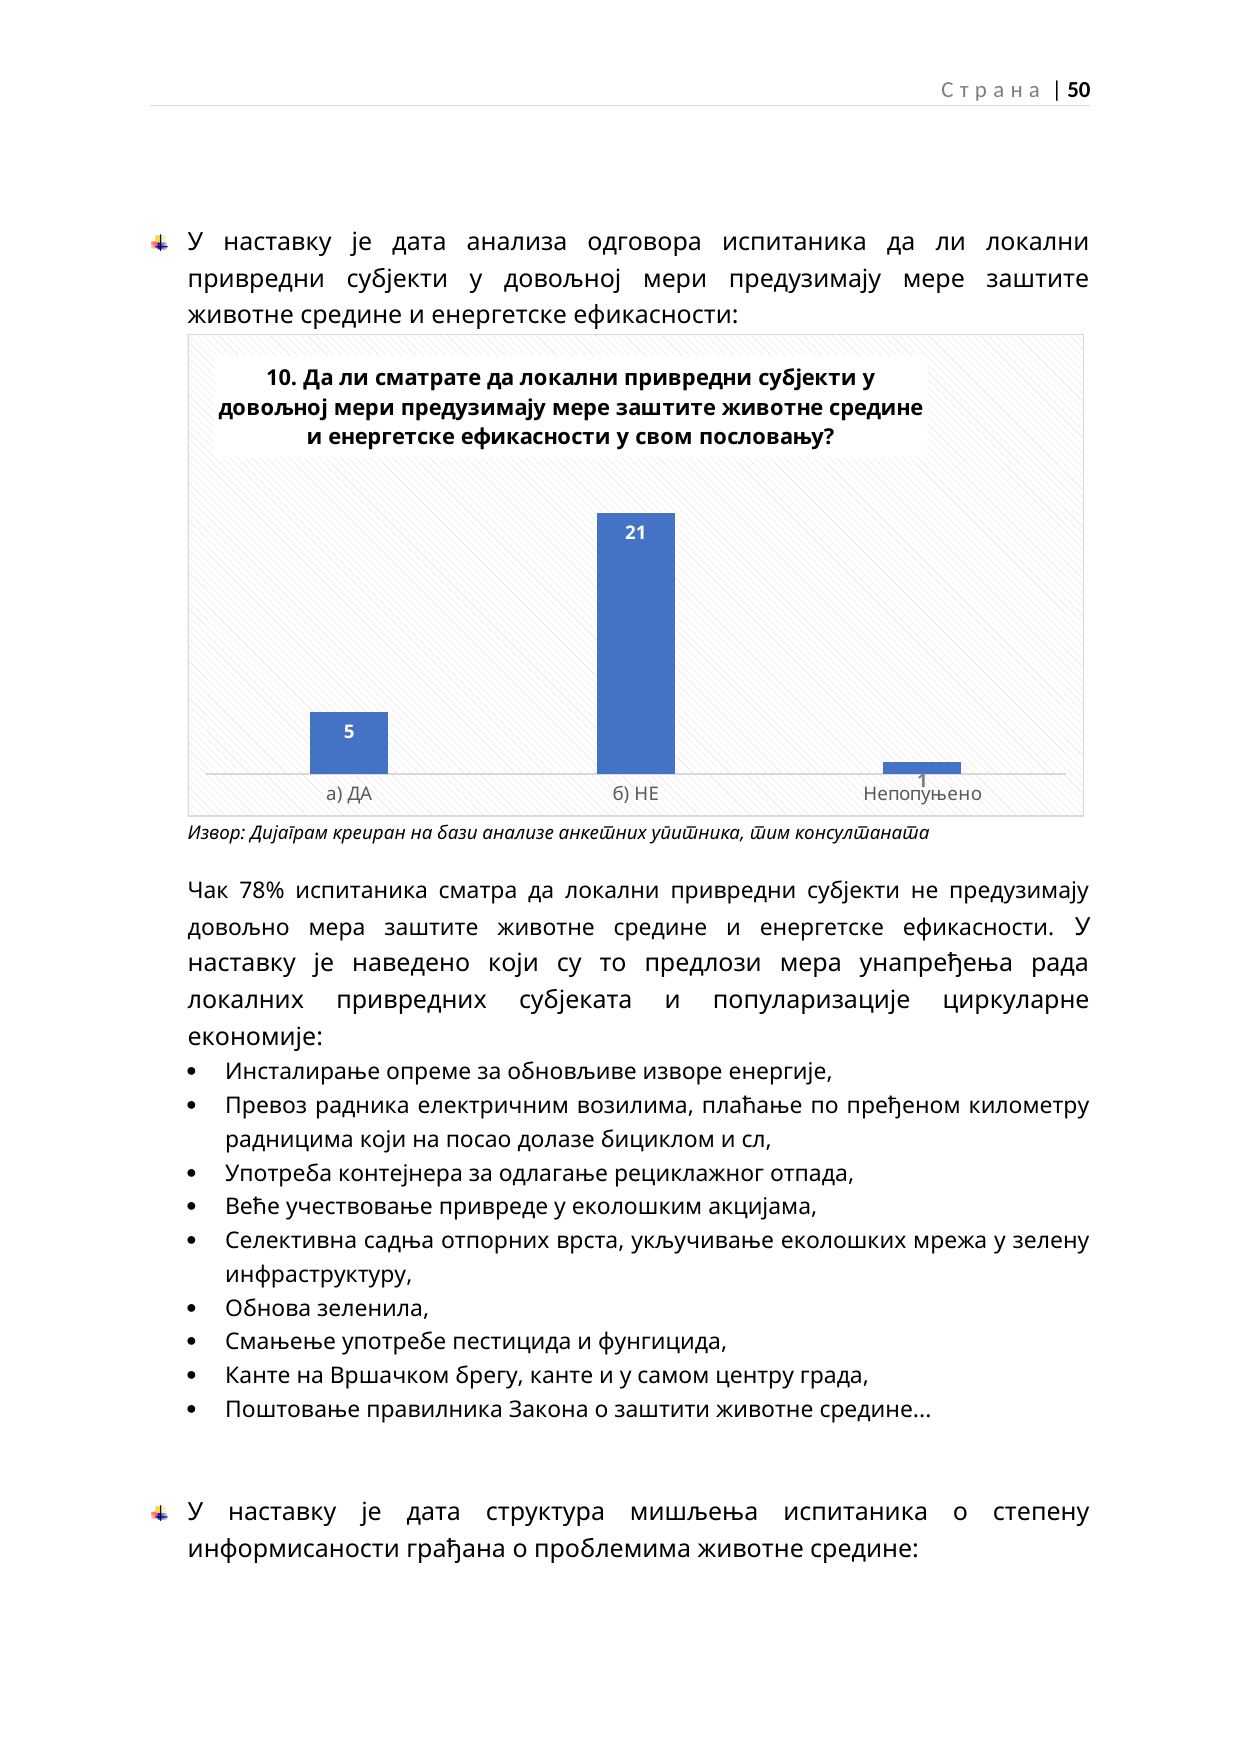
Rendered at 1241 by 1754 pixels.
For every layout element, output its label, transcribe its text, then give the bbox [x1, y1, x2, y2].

text Извор: Дијаграм креиран на бази анализе анкетних упитника, тим консултаната [187, 819, 1090, 845]
picture [151, 233, 168, 251]
list Канте на Вршачком брегу, канте и у самом центру града, [187, 1359, 1090, 1390]
list Обнова зеленила, [187, 1291, 1090, 1323]
list Смањење употребе пестицида и фунгицида, [187, 1325, 1090, 1356]
list Употреба контејнера за одлагање рециклажног отпада, [187, 1156, 1090, 1188]
list Веће учествовање привреде у еколошким акцијама, [187, 1190, 1090, 1221]
list У наставку је дата структура мишљења испитаника о степену информисаности грађана о проблемима животне средине: [150, 1494, 1090, 1565]
list Поштовање правилника Закона о заштити животне средине... [187, 1393, 1090, 1424]
list Инсталирање опреме за обновљиве изворе енергије, [187, 1055, 1090, 1086]
list Селективна садња отпорних врста, укључивање еколошких мрежа у зелену инфраструктуру, [187, 1224, 1090, 1289]
text Чак 78% испитаника сматра да локални привредни субјекти не предузимају довољно мера заштите животне средине и енергетске ефикасности. У наставку је наведено који су то предлози мера унапређења рада локалних привредних субјеката и популаризације циркуларне економије: [187, 874, 1090, 1052]
list Превоз радника електричним возилима, плаћање по пређеном километру радницима који на посао долазе бициклом и сл, [187, 1089, 1090, 1154]
list У наставку је дата анализа одговора испитаника да ли локални привредни субјекти у довољној мери предузимају мере заштите животне средине и енергетске ефикасности: [150, 223, 1090, 331]
picture [151, 1504, 168, 1521]
